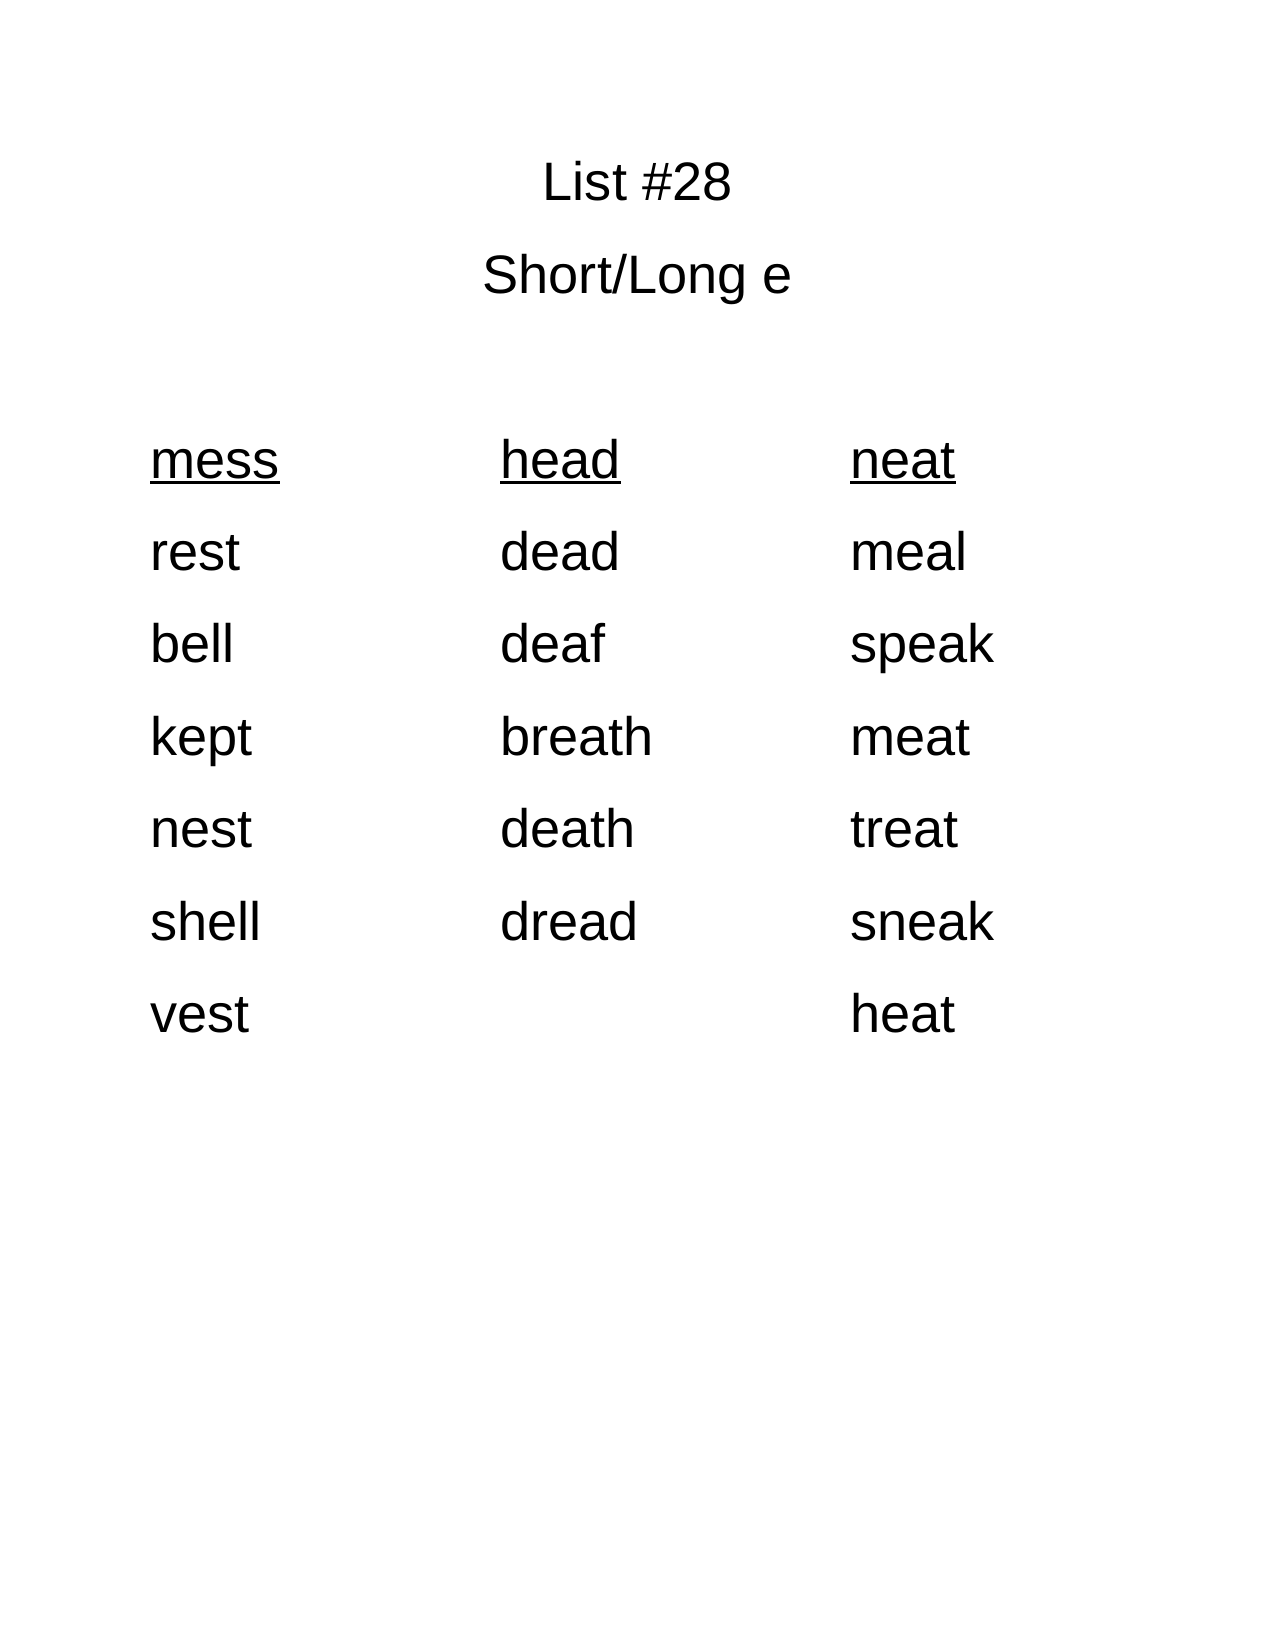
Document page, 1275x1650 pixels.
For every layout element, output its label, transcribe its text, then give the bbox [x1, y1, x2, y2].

text vest [150, 982, 425, 1044]
text sneak [850, 889, 1125, 951]
text nest [150, 797, 425, 859]
text List #28 [150, 150, 1125, 212]
text speak [850, 612, 1125, 674]
text meal [850, 519, 1125, 582]
text breath [500, 704, 775, 767]
text dead [500, 519, 775, 582]
text Short/Long e [150, 242, 1125, 305]
text head [500, 427, 775, 489]
text meat [850, 704, 1125, 767]
text rest [150, 519, 425, 582]
text bell [150, 612, 425, 674]
text dread [500, 889, 775, 951]
text kept [150, 704, 425, 767]
text deaf [500, 612, 775, 674]
text mess [150, 427, 425, 489]
text heat [850, 982, 1125, 1044]
text shell [150, 889, 425, 951]
text neat [850, 427, 1125, 489]
text death [500, 797, 775, 859]
text treat [850, 797, 1125, 859]
